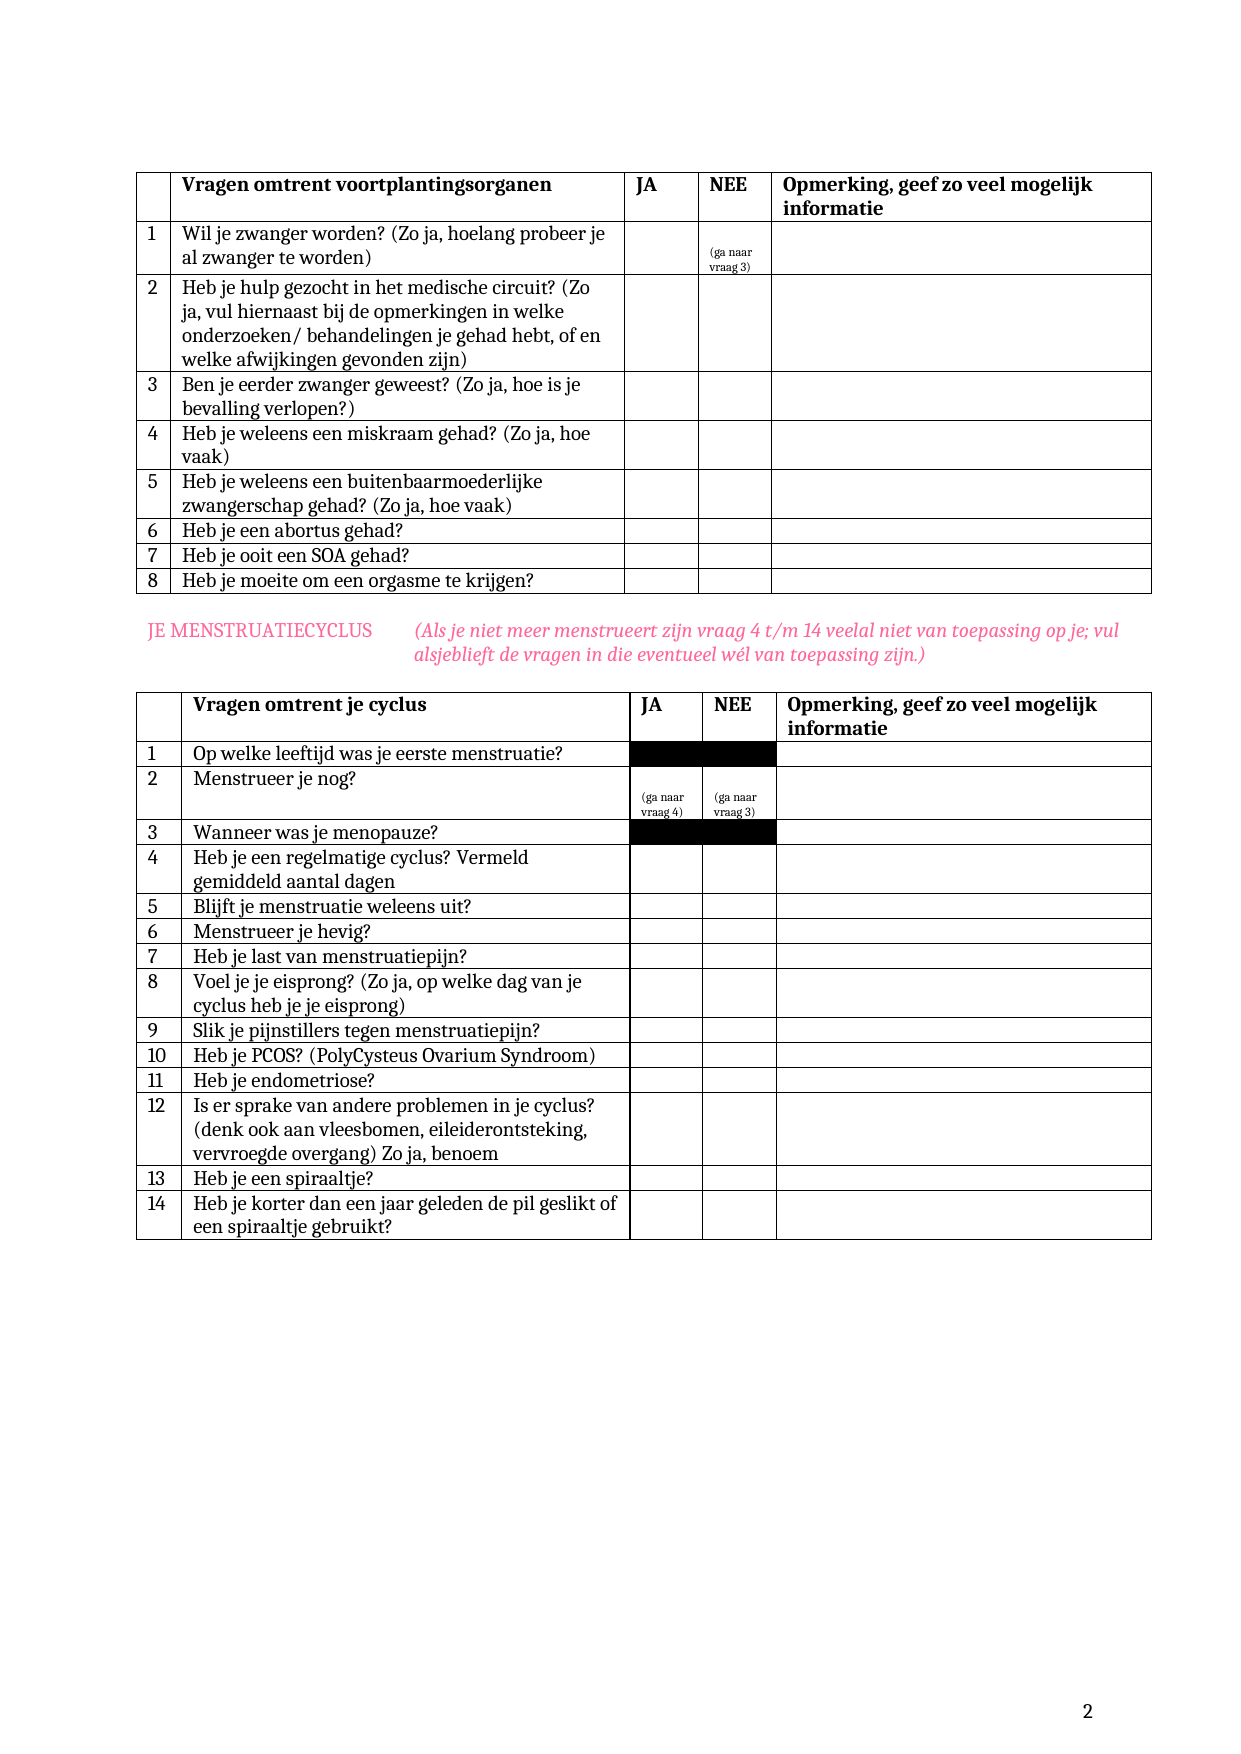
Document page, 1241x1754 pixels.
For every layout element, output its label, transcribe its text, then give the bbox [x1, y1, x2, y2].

table_cell [631, 1018, 702, 1042]
table_cell 3 [137, 372, 170, 420]
table_cell Ben je eerder zwanger geweest? (Zo ja, hoe is je bevalling verlopen?) [171, 372, 624, 420]
table_cell 13 [137, 1166, 181, 1190]
table_cell 2 [137, 275, 170, 371]
table_cell Heb je een regelmatige cyclus? Vermeld gemiddeld aantal dagen [182, 845, 629, 893]
table_header Vragen omtrent je cyclus [182, 693, 629, 741]
table_cell [777, 767, 1151, 819]
table_cell [631, 742, 702, 766]
table_cell [625, 470, 698, 518]
table_cell [772, 519, 1151, 543]
table_cell [699, 372, 771, 420]
table_cell Voel je je eisprong? (Zo ja, op welke dag van je cyclus heb je je eisprong) [182, 969, 629, 1017]
table_cell Wanneer was je menopauze? [182, 820, 629, 844]
table_cell Heb je korter dan een jaar geleden de pil geslikt of een spiraaltje gebruikt? [182, 1191, 629, 1239]
table_cell [703, 820, 776, 844]
table_cell [777, 1043, 1151, 1067]
table_cell [772, 421, 1151, 469]
table_cell [703, 969, 776, 1017]
table_cell [625, 519, 698, 543]
table_cell Heb je een spiraaltje? [182, 1166, 629, 1190]
table_cell (ga naar vraag 3) [703, 767, 776, 819]
table_cell [625, 569, 698, 593]
table_cell 7 [137, 944, 181, 968]
table_cell [631, 1166, 702, 1190]
table_cell [625, 372, 698, 420]
table_cell 9 [137, 1018, 181, 1042]
table_cell 5 [137, 894, 181, 918]
table_cell Menstrueer je hevig? [182, 919, 629, 943]
table_cell 11 [137, 1068, 181, 1092]
table_header NEE [699, 173, 771, 221]
table_cell [777, 969, 1151, 1017]
table_cell 1 [137, 222, 170, 274]
table_cell [703, 944, 776, 968]
table_cell 1 [137, 742, 181, 766]
table_cell [631, 820, 702, 844]
table_cell [703, 1191, 776, 1239]
table_cell [699, 544, 771, 568]
table_header Vragen omtrent voortplantingsorganen [171, 173, 624, 221]
table_cell [777, 1191, 1151, 1239]
table_cell [699, 275, 771, 371]
table_cell (ga naar vraag 3) [699, 222, 771, 274]
table_cell [699, 519, 771, 543]
table_cell [703, 1043, 776, 1067]
table_cell [631, 1068, 702, 1092]
table_cell [777, 742, 1151, 766]
table_header [137, 173, 170, 221]
table_cell [631, 1191, 702, 1239]
table_cell [703, 742, 776, 766]
table_cell Wil je zwanger worden? (Zo ja, hoelang probeer je al zwanger te worden) [171, 222, 624, 274]
table_header Opmerking, geef zo veel mogelijk informatie [777, 693, 1151, 741]
table_cell Slik je pijnstillers tegen menstruatiepijn? [182, 1018, 629, 1042]
table_cell 8 [137, 969, 181, 1017]
table_cell 7 [137, 544, 170, 568]
table_cell [777, 919, 1151, 943]
table_cell [777, 1068, 1151, 1092]
table_cell 6 [137, 519, 170, 543]
table_cell [625, 421, 698, 469]
table_header JA [631, 693, 702, 741]
table_cell Heb je ooit een SOA gehad? [171, 544, 624, 568]
table_cell Menstrueer je nog? [182, 767, 629, 819]
table_cell Heb je moeite om een orgasme te krijgen? [171, 569, 624, 593]
table_header NEE [703, 693, 776, 741]
table_cell Heb je endometriose? [182, 1068, 629, 1092]
table_cell 14 [137, 1191, 181, 1239]
table_cell [772, 222, 1151, 274]
table_header JA [625, 173, 698, 221]
table_cell [777, 1093, 1151, 1165]
text JE MENSTRUATIECYCLUS (Als je niet meer menstrueert zijn vraag 4 t/m 14 veelal niet van toepassing op je; vul alsjeblieft de vragen in die eventueel wél van toepassing zijn.) [148, 619, 1122, 667]
table_cell Heb je hulp gezocht in het medische circuit? (Zo ja, vul hiernaast bij de opmerkingen in welke onderzoeken/ behandelingen je gehad hebt, of en welke afwijkingen gevonden zijn) [171, 275, 624, 371]
table_cell [772, 372, 1151, 420]
table_cell 8 [137, 569, 170, 593]
table_cell [625, 544, 698, 568]
table_cell 2 [137, 767, 181, 819]
table_cell 12 [137, 1093, 181, 1165]
table_cell Blijft je menstruatie weleens uit? [182, 894, 629, 918]
table_cell (ga naar vraag 4) [631, 767, 702, 819]
table_cell Heb je weleens een buitenbaarmoederlijke zwangerschap gehad? (Zo ja, hoe vaak) [171, 470, 624, 518]
table_cell [703, 845, 776, 893]
table_cell [772, 275, 1151, 371]
table_cell [777, 944, 1151, 968]
table_cell [772, 544, 1151, 568]
table_cell 5 [137, 470, 170, 518]
table_cell [777, 820, 1151, 844]
table_cell [703, 919, 776, 943]
table_cell [777, 894, 1151, 918]
table_cell [703, 894, 776, 918]
table_cell [631, 1093, 702, 1165]
table_cell [631, 919, 702, 943]
table_cell Heb je PCOS? (PolyCysteus Ovarium Syndroom) [182, 1043, 629, 1067]
table_cell [703, 1166, 776, 1190]
table_cell [777, 1166, 1151, 1190]
table_cell [703, 1018, 776, 1042]
table_cell [631, 1043, 702, 1067]
table_cell [772, 470, 1151, 518]
table_cell [777, 845, 1151, 893]
table_cell Heb je weleens een miskraam gehad? (Zo ja, hoe vaak) [171, 421, 624, 469]
table_cell Heb je last van menstruatiepijn? [182, 944, 629, 968]
table_cell [631, 969, 702, 1017]
table_cell [625, 275, 698, 371]
table_cell 3 [137, 820, 181, 844]
table_cell Op welke leeftijd was je eerste menstruatie? [182, 742, 629, 766]
table_cell [703, 1093, 776, 1165]
table_cell [699, 470, 771, 518]
table_cell 6 [137, 919, 181, 943]
table_header Opmerking, geef zo veel mogelijk informatie [772, 173, 1151, 221]
table_cell [631, 894, 702, 918]
table_cell [703, 1068, 776, 1092]
table_cell 10 [137, 1043, 181, 1067]
table_cell 4 [137, 421, 170, 469]
table_cell [699, 421, 771, 469]
table_cell [625, 222, 698, 274]
table_cell [777, 1018, 1151, 1042]
table_cell Heb je een abortus gehad? [171, 519, 624, 543]
table_cell 4 [137, 845, 181, 893]
table_cell Is er sprake van andere problemen in je cyclus? (denk ook aan vleesbomen, eileiderontsteking, vervroegde overgang) Zo ja, benoem [182, 1093, 629, 1165]
table_cell [699, 569, 771, 593]
table_cell [772, 569, 1151, 593]
table_cell [631, 845, 702, 893]
table_cell [631, 944, 702, 968]
table_header [137, 693, 181, 741]
